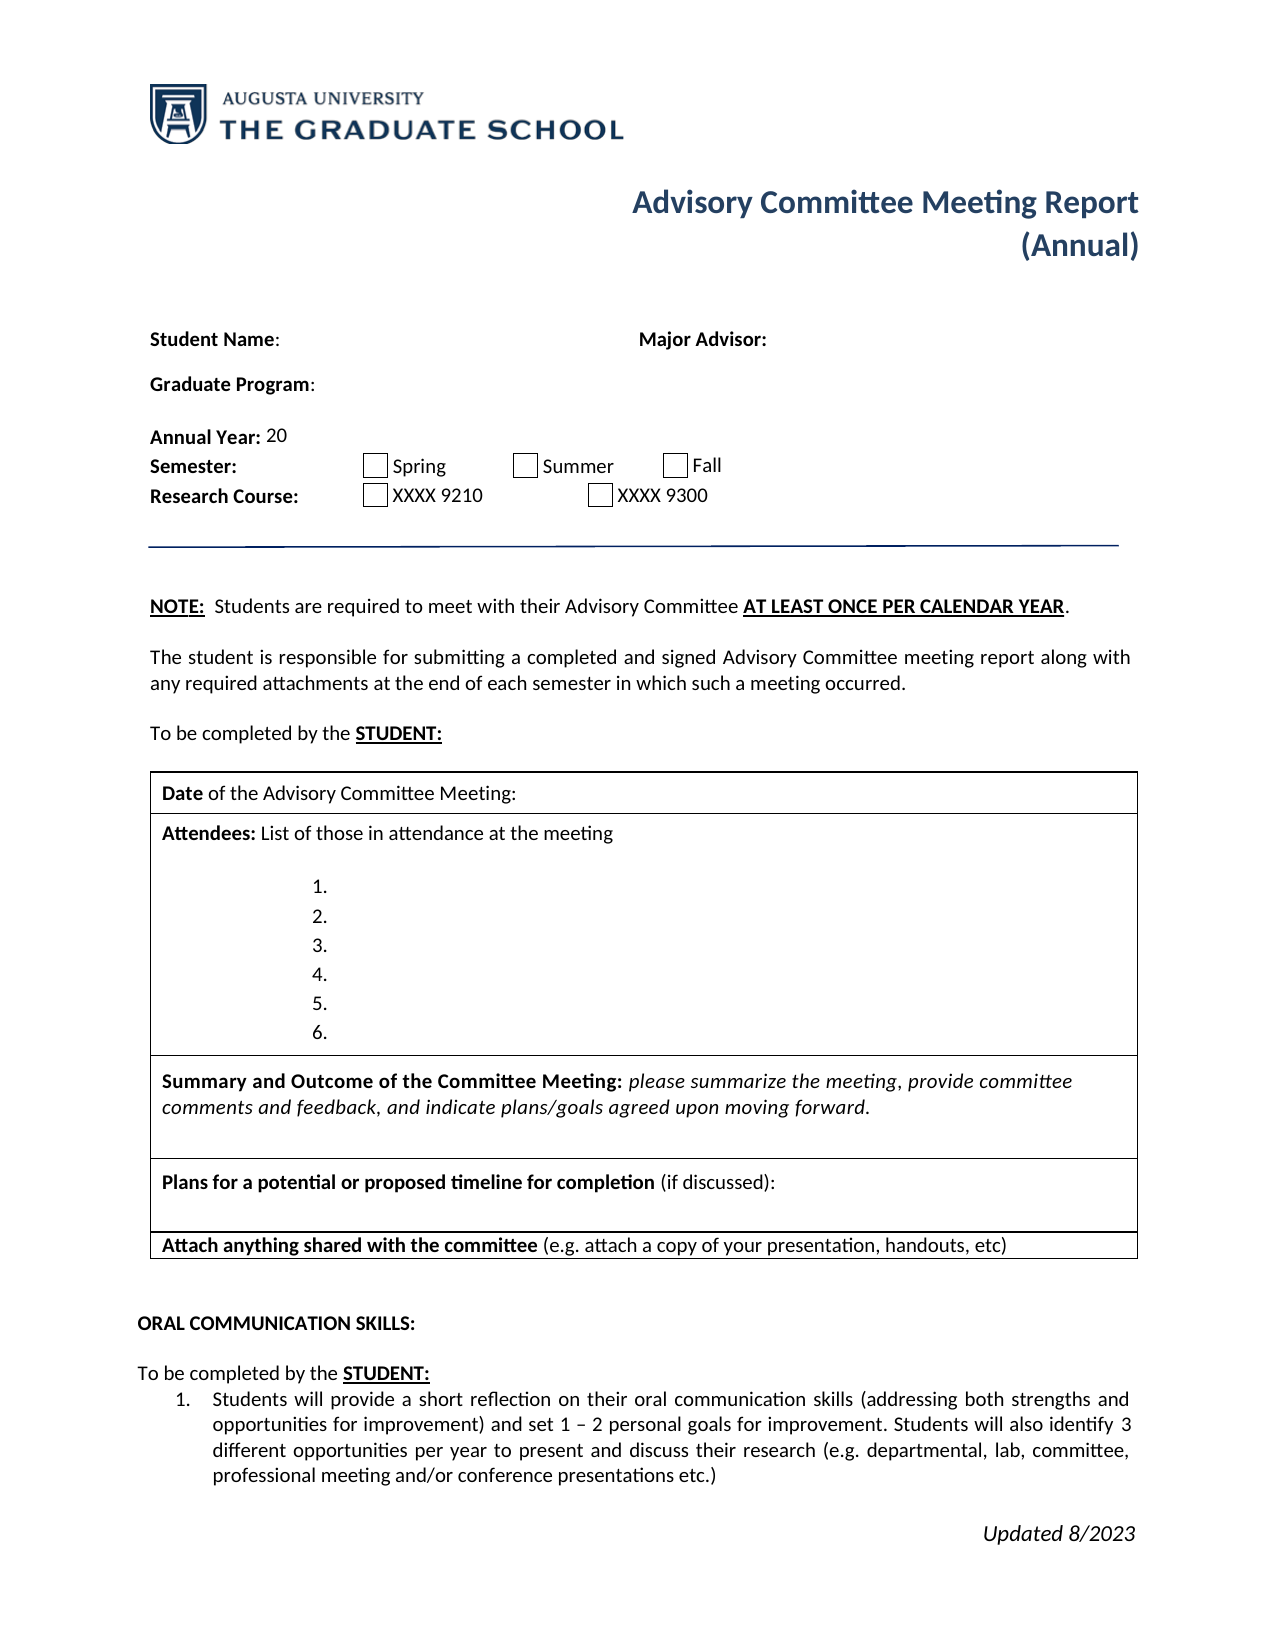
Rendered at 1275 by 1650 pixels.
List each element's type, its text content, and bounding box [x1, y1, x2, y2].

text (Annual) [641, 224, 1139, 266]
list Students will provide a short reflection on their oral communication skills (addressing both strengths and opportunities for improvement) and set 1 – 2 personal goals for improvement. Students will also identify 3 different opportunities per year to present and discuss their research (e.g. departmental, lab, committee, professional meeting and/or conference presentations etc.) [175, 1386, 1131, 1488]
text NOTE: Students are required to meet with their Advisory Committee AT LEAST ONCE PER CALENDAR YEAR. [150, 594, 1131, 619]
table_header Date of the Advisory Committee Meeting: [151, 773, 1137, 813]
table_cell Attach anything shared with the committee (e.g. attach a copy of your presentation, handouts, etc) [151, 1233, 1137, 1258]
text The student is responsible for submitting a completed and signed Advisory Committee meeting report along with any required attachments at the end of each semester in which such a meeting occurred. [150, 644, 1131, 695]
text Student Name: Major Advisor: [150, 327, 1139, 350]
text To be completed by the STUDENT: [137, 1361, 1131, 1386]
text ORAL COMMUNICATION SKILLS: [137, 1310, 1131, 1335]
text To be completed by the STUDENT: [150, 721, 1131, 746]
text Research Course: XXXX 9210 XXXX 9300 [150, 482, 1073, 508]
table_cell Summary and Outcome of the Committee Meeting: please summarize the meeting, provide committee comments and feedback, and indicate plans/goals agreed upon moving forward. [151, 1056, 1137, 1157]
table_cell Plans for a potential or proposed timeline for completion (if discussed): [151, 1159, 1137, 1231]
text Annual Year: 20 [150, 422, 1073, 448]
table_cell Attendees: List of those in attendance at the meeting 1. 2. 3. 4. 5. 6. [151, 814, 1137, 1055]
text Advisory Committee Meeting Report [137, 181, 1139, 224]
text Semester: Spring Summer Fall [150, 452, 1073, 478]
text Graduate Program: [150, 371, 1139, 395]
picture [150, 84, 624, 144]
